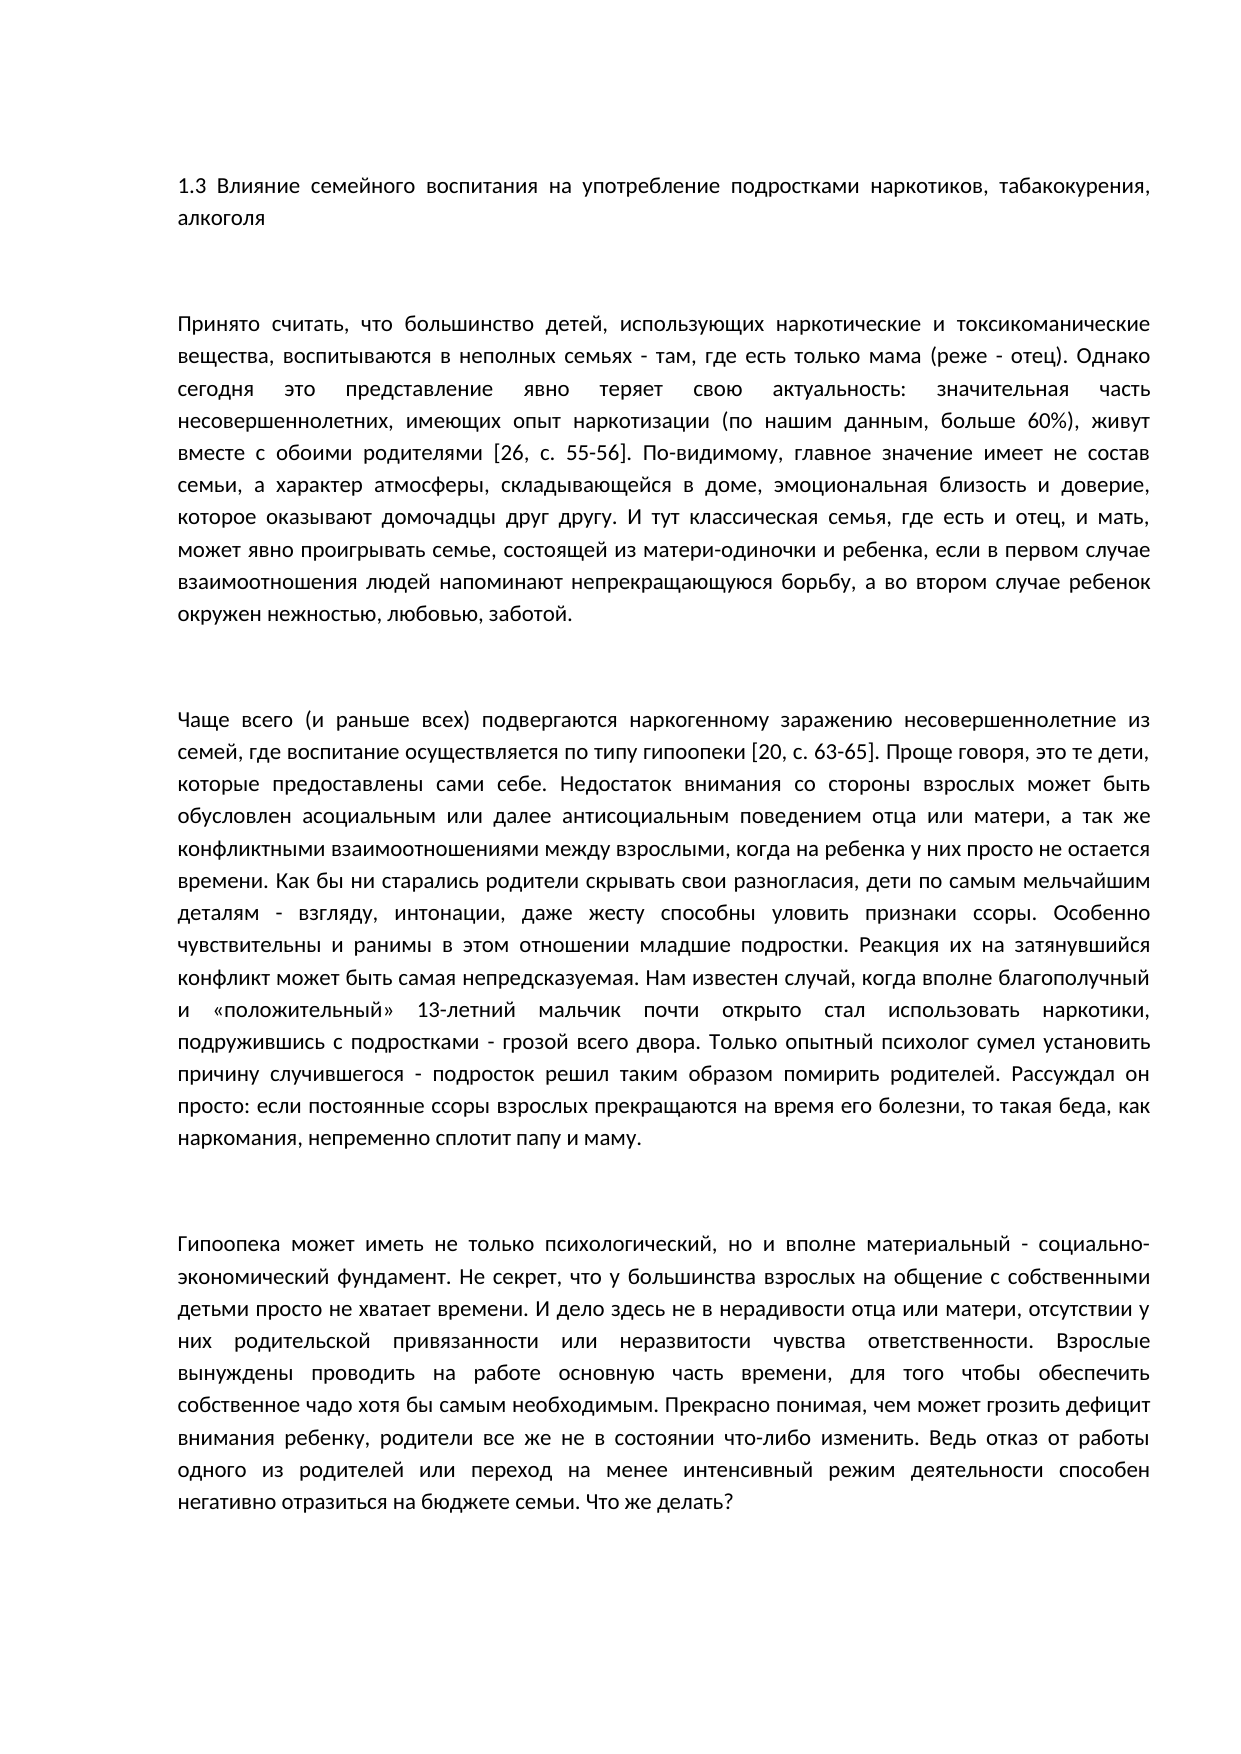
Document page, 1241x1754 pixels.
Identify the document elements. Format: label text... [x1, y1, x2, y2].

text Гипоопека может иметь не только психологический, но и вполне материальный - социально-экономический фундамент. Не секрет, что у большинства взрослых на общение с собственными детьми просто не хватает времени. И дело здесь не в нерадивости отца или матери, отсутствии у них родительской привязанности или неразвитости чувства ответственности. Взрослые вынуждены проводить на работе основную часть времени, для того чтобы обеспечить собственное чадо хотя бы самым необходимым. Прекрасно понимая, чем может грозить дефицит внимания ребенку, родители все же не в состоянии что-либо изменить. Ведь отказ от работы одного из родителей или переход на менее интенсивный режим деятельности способен негативно отразиться на бюджете семьи. Что же делать? [177, 1229, 1152, 1515]
text Принято считать, что большинство детей, использующих наркотические и токсикоманические вещества, воспитываются в неполных семьях - там, где есть только мама (реже - отец). Однако сегодня это представление явно теряет свою актуальность: значительная часть несовершеннолетних, имеющих опыт наркотизации (по нашим данным, больше 60%), живут вместе с обоими родителями [26, c. 55-56]. По-видимому, главное значение имеет не состав семьи, а характер атмосферы, складывающейся в доме, эмоциональная близость и доверие, которое оказывают домочадцы друг другу. И тут классическая семья, где есть и отец, и мать, может явно проигрывать семье, состоящей из матери-одиночки и ребенка, если в первом случае взаимоотношения людей напоминают непрекращающуюся борьбу, а во втором случае ребенок окружен нежностью, любовью, заботой. [177, 309, 1152, 627]
text Чаще всего (и раньше всех) подвергаются наркогенному заражению несовершеннолетние из семей, где воспитание осуществляется по типу гипоопеки [20, c. 63-65]. Проще говоря, это те дети, которые предоставлены сами себе. Недостаток внимания со стороны взрослых может быть обусловлен асоциальным или далее антисоциальным поведением отца или матери, а так же конфликтными взаимоотношениями между взрослыми, когда на ребенка у них просто не остается времени. Как бы ни старались родители скрывать свои разногласия, дети по самым мельчайшим деталям - взгляду, интонации, даже жесту способны уловить признаки ссоры. Особенно чувствительны и ранимы в этом отношении младшие подростки. Реакция их на затянувшийся конфликт может быть самая непредсказуемая. Нам известен случай, когда вполне благополучный и «положительный» 13-летний мальчик почти открыто стал использовать наркотики, подружившись с подростками - грозой всего двора. Только опытный психолог сумел установить причину случившегося - подросток решил таким образом помирить родителей. Рассуждал он просто: если постоянные ссоры взрослых прекращаются на время его болезни, то такая беда, как наркомания, непременно сплотит папу и маму. [177, 705, 1152, 1152]
text 1.3 Влияние семейного воспитания на употребление подростками наркотиков, табакокурения, алкоголя [177, 171, 1152, 231]
